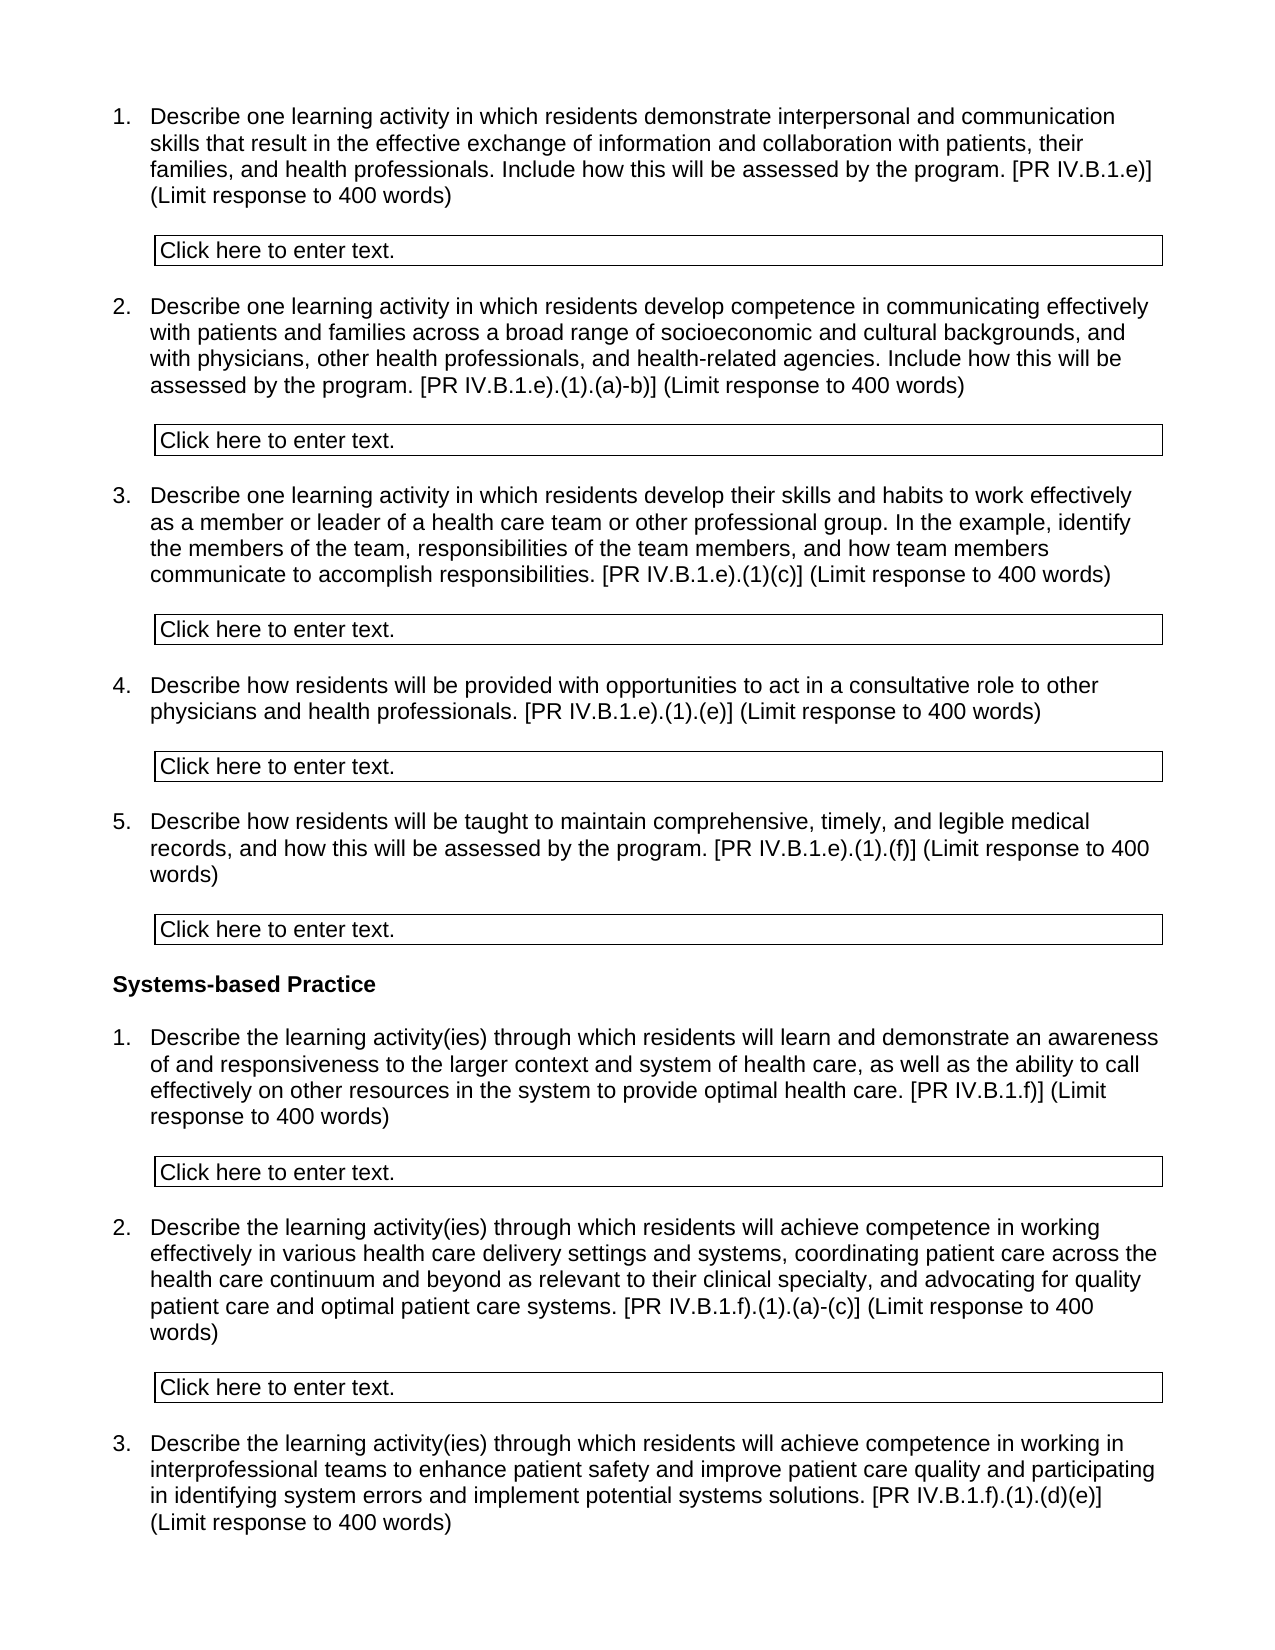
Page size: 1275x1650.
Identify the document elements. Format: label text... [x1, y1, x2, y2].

list Describe the learning activity(ies) through which residents will achieve competence in working effectively in various health care delivery settings and systems, coordinating patient care across the health care continuum and beyond as relevant to their clinical specialty, and advocating for quality patient care and optimal patient care systems. [PR IV.B.1.f).(1).(a)-(c)] (Limit response to 400 words) [112, 1214, 1162, 1345]
list Describe how residents will be taught to maintain comprehensive, timely, and legible medical records, and how this will be assessed by the program. [PR IV.B.1.e).(1).(f)] (Limit response to 400 words) [112, 808, 1162, 887]
list Describe the learning activity(ies) through which residents will learn and demonstrate an awareness of and responsiveness to the larger context and system of health care, as well as the ability to call effectively on other resources in the system to provide optimal health care. [PR IV.B.1.f)] (Limit response to 400 words) [112, 1024, 1162, 1129]
list Describe one learning activity in which residents develop competence in communicating effectively with patients and families across a broad range of socioeconomic and cultural backgrounds, and with physicians, other health professionals, and health-related agencies. Include how this will be assessed by the program. [PR IV.B.1.e).(1).(a)-b)] (Limit response to 400 words) [112, 293, 1162, 398]
list Describe one learning activity in which residents demonstrate interpersonal and communication skills that result in the effective exchange of information and collaboration with patients, their families, and health professionals. Include how this will be assessed by the program. [PR IV.B.1.e)] (Limit response to 400 words) [112, 103, 1162, 208]
list Describe the learning activity(ies) through which residents will achieve competence in working in interprofessional teams to enhance patient safety and improve patient care quality and participating in identifying system errors and implement potential systems solutions. [PR IV.B.1.f).(1).(d)(e)] (Limit response to 400 words) [112, 1429, 1162, 1535]
list Describe one learning activity in which residents develop their skills and habits to work effectively as a member or leader of a health care team or other professional group. In the example, identify the members of the team, responsibilities of the team members, and how team members communicate to accomplish responsibilities. [PR IV.B.1.e).(1)(c)] (Limit response to 400 words) [112, 482, 1162, 587]
list Describe how residents will be provided with opportunities to act in a consultative role to other physicians and health professionals. [PR IV.B.1.e).(1).(e)] (Limit response to 400 words) [112, 672, 1162, 724]
text Systems-based Practice [112, 971, 1162, 998]
